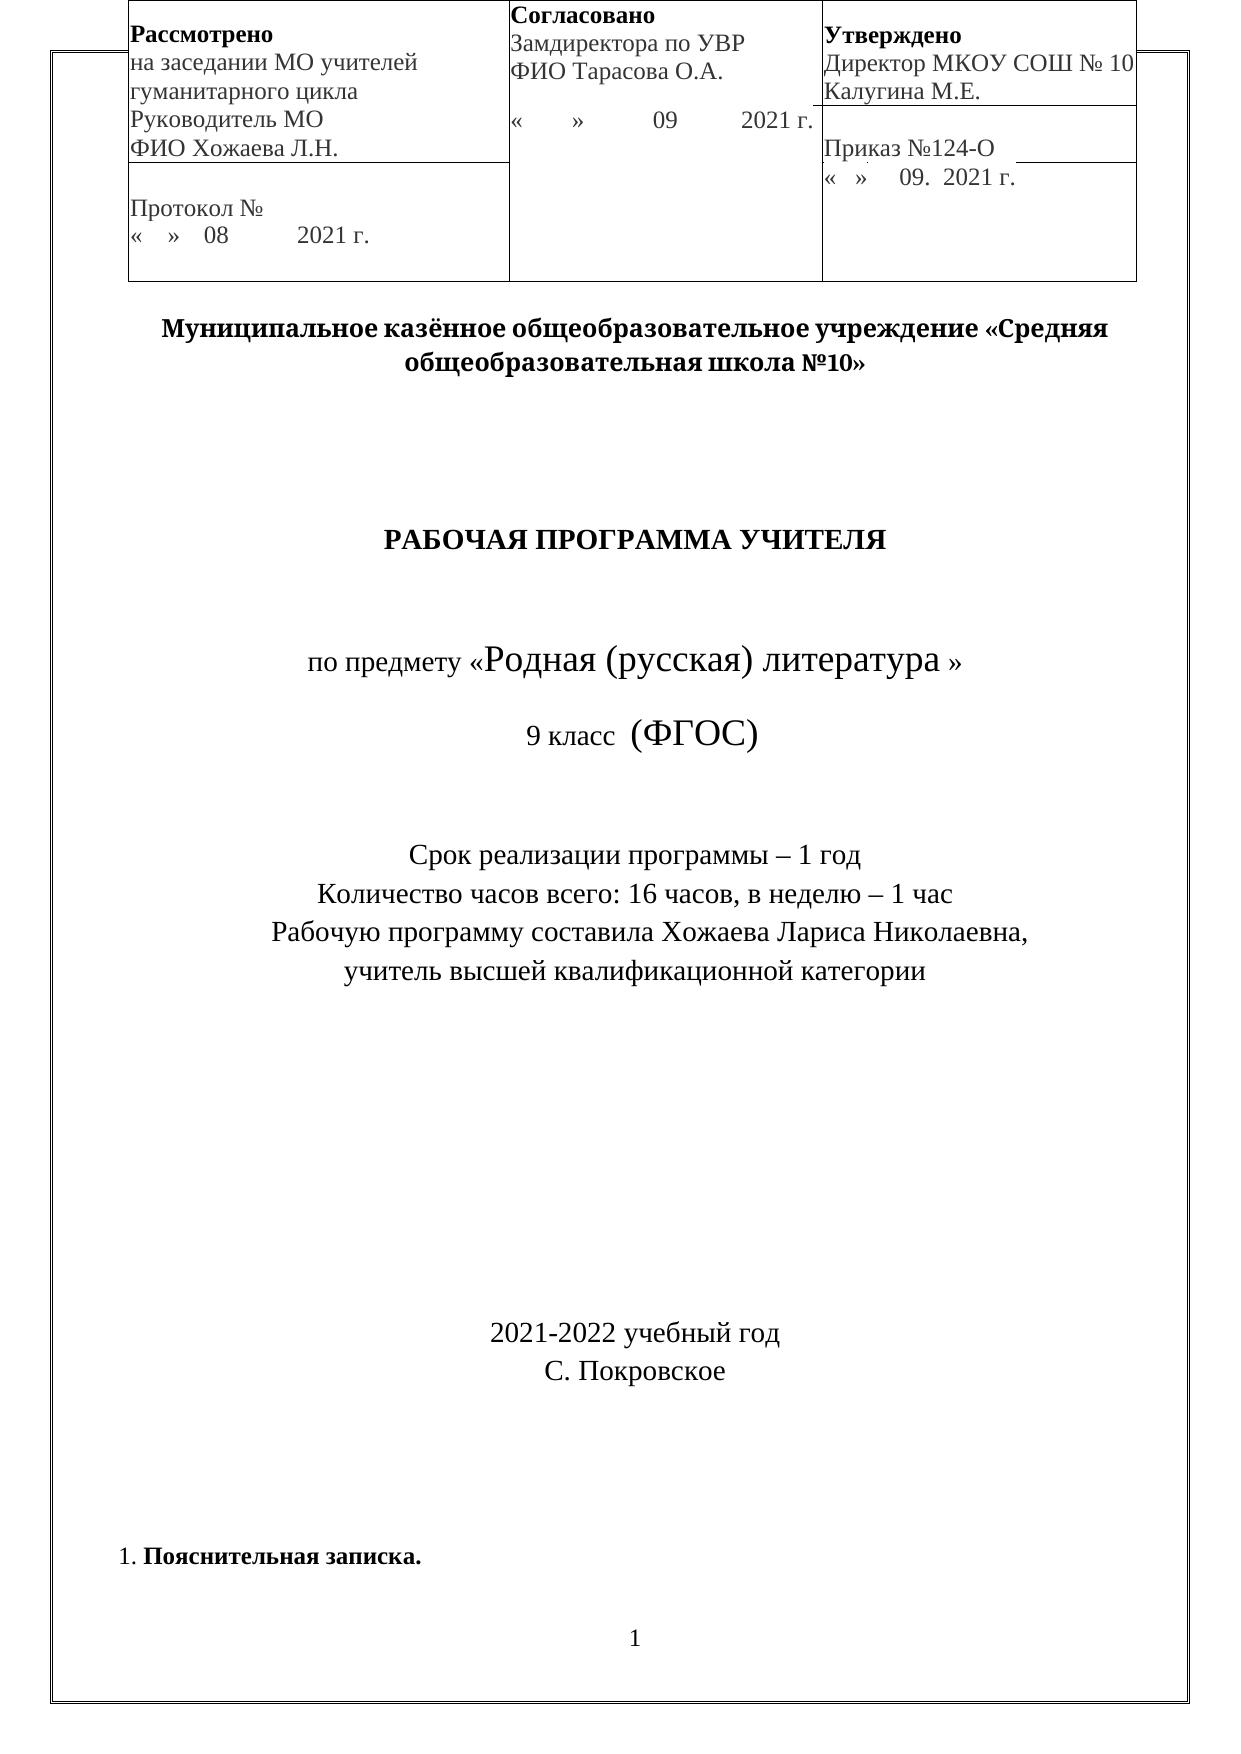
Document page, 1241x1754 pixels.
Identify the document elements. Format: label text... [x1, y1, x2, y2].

table_header Утверждено Директор МКОУ СОШ № 10 Калугина М.Е. [823, 1, 1136, 105]
table_cell Приказ №124-О [823, 106, 1136, 162]
text Количество часов всего: 16 часов, в неделю – 1 час [118, 876, 1152, 909]
text учитель высшей квалификационной категории [118, 953, 1152, 986]
text по предмету «Родная (русская) литература » [118, 636, 1152, 679]
text 9 класс (ФГОС) [118, 711, 1152, 754]
text Рабочую программу составила Хожаева Лариса Николаевна, [133, 914, 1152, 948]
text РАБОЧАЯ ПРОГРАММА УЧИТЕЛЯ [118, 522, 1152, 556]
table_header Рассмотрено на заседании МО учителей гуманитарного цикла Руководитель МО ФИО Хожаева Л.Н. [129, 1, 509, 162]
table_cell « » 09. 2021 г. [823, 163, 1136, 281]
text С. Покровское [118, 1353, 1152, 1387]
table_cell « » 09 2021 г. [510, 106, 822, 281]
text 2021-2022 учебный год [118, 1315, 1152, 1348]
text 1. Пояснительная записка. [118, 1541, 1152, 1569]
table_cell Протокол № « » 08 2021 г. [129, 163, 509, 281]
table_header Согласовано Замдиректора по УВР ФИО Тарасова О.А. [510, 1, 822, 105]
text Муниципальное казённое общеобразовательное учреждение «Средняя общеобразовательная школа №10» [118, 315, 1152, 377]
text Срок реализации программы – 1 год [118, 837, 1152, 871]
